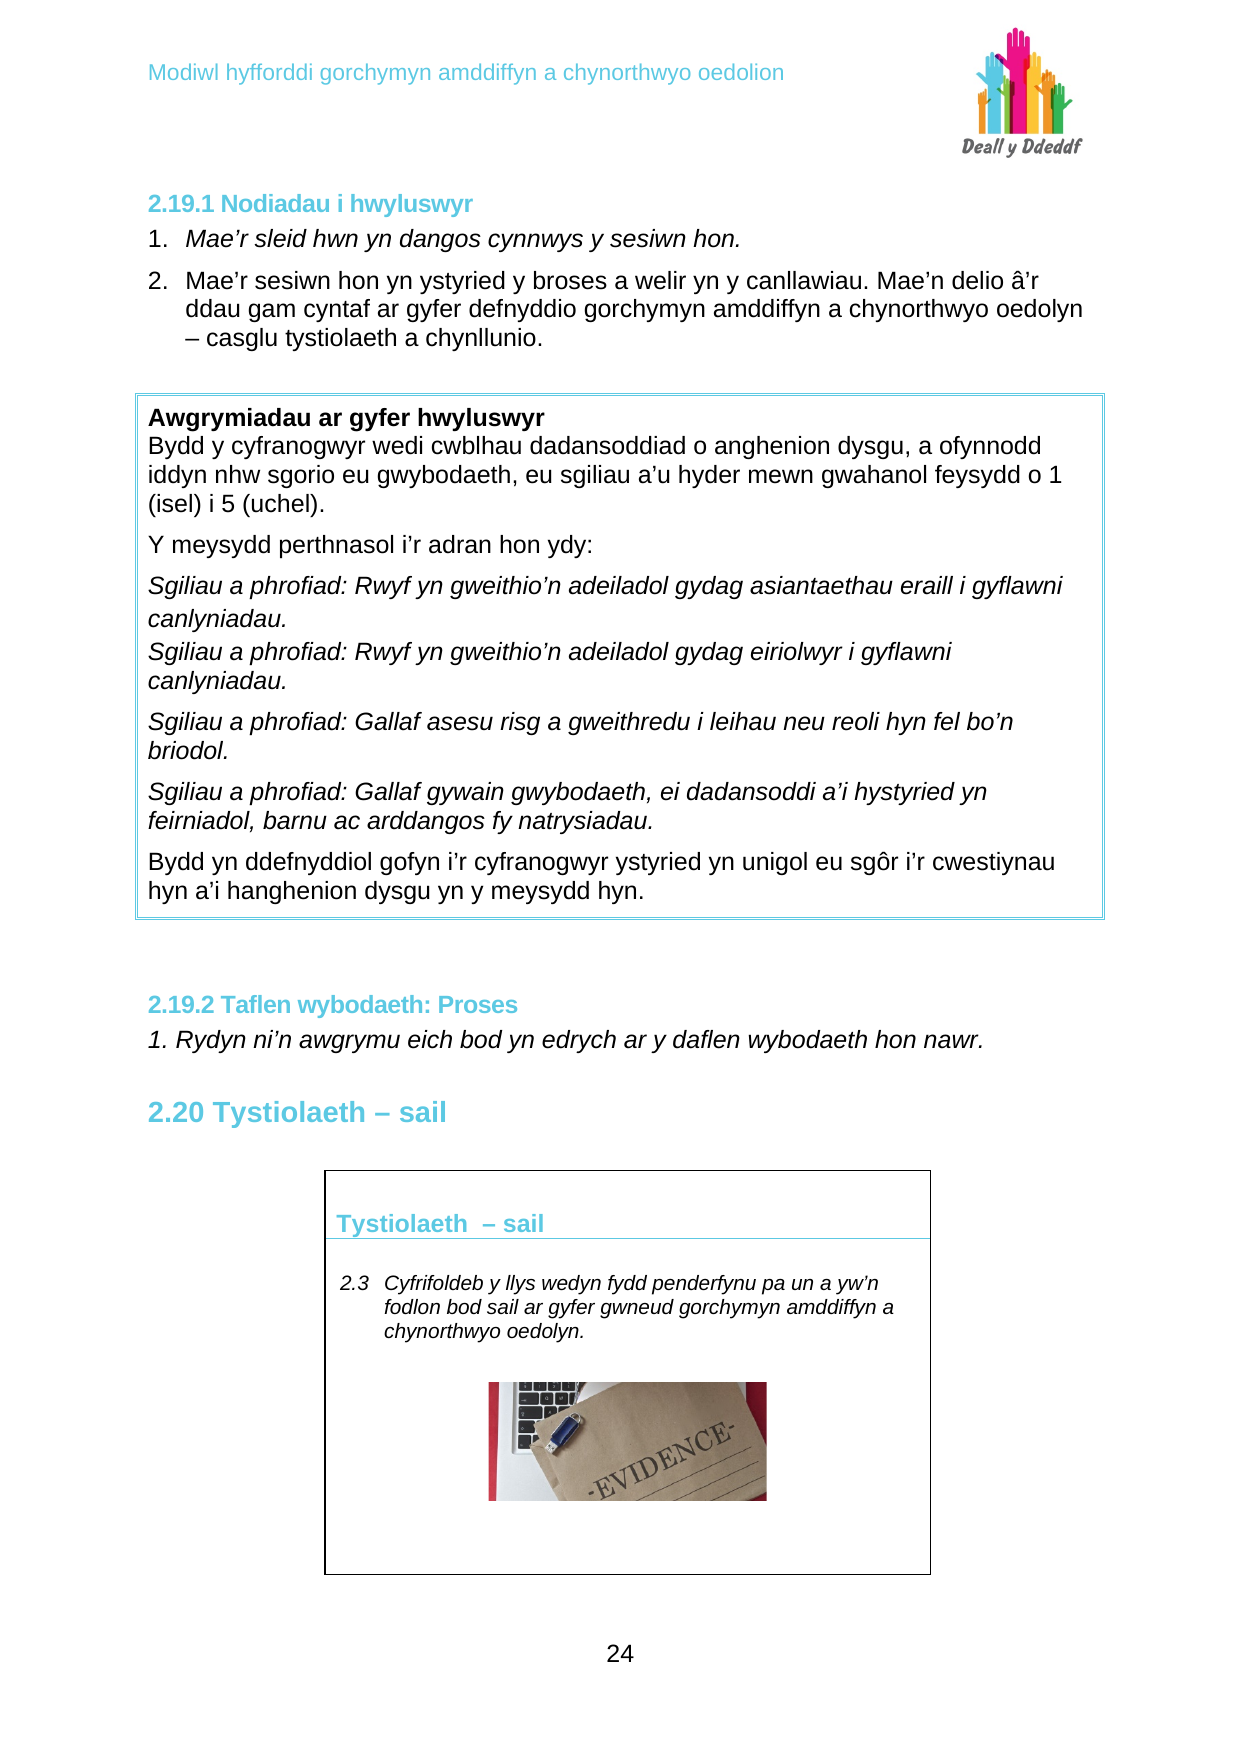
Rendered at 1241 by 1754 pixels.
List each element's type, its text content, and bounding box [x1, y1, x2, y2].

subtitle 2.19.1 Nodiadau i hwyluswyr [148, 189, 1093, 218]
subtitle 2.19.2 Taflen wybodaeth: Proses [148, 990, 1093, 1019]
list Mae’r sleid hwn yn dangos cynnwys y sesiwn hon. [148, 224, 1093, 253]
table_cell 2.3 Cyfrifoldeb y llys wedyn fydd penderfynu pa un a yw’n fodlon bod sail ar gyfer gwneud gorchymyn amddiffyn a chynorthwyo oedolyn. [326, 1239, 930, 1574]
picture [929, 16, 1113, 169]
list Mae’r sesiwn hon yn ystyried y broses a welir yn y canllawiau. Mae’n delio â’r ddau gam cyntaf ar gyfer defnyddio gorchymyn amddiffyn a chynorthwyo oedolyn – casglu tystiolaeth a chynllunio. [148, 266, 1093, 352]
subtitle 2.20 Tystiolaeth – sail [148, 1095, 1093, 1129]
picture [488, 1382, 767, 1501]
table_header Tystiolaeth – sail [326, 1171, 930, 1238]
table_header Awgrymiadau ar gyfer hwyluswyr Bydd y cyfranogwyr wedi cwblhau dadansoddiad o anghenion dysgu, a ofynnodd iddyn nhw sgorio eu gwybodaeth, eu sgiliau a’u hyder mewn gwahanol feysydd o 1 (isel) i 5 (uchel). Y meysydd perthnasol i’r adran hon ydy: Sgiliau a phrofiad: Rwyf yn gweithio’n adeiladol gydag asiantaethau eraill i gyflawni canlyniadau. Sgiliau a phrofiad: Rwyf yn gweithio’n adeiladol gydag eiriolwyr i gyflawni canlyniadau. Sgiliau a phrofiad: Gallaf asesu risg a gweithredu i leihau neu reoli hyn fel bo’n briodol. Sgiliau a phrofiad: Gallaf gywain gwybodaeth, ei dadansoddi a’i hystyried yn feirniadol, barnu ac arddangos fy natrysiadau. Bydd yn ddefnyddiol gofyn i’r cyfranogwyr ystyried yn unigol eu sgôr i’r cwestiynau hyn a’i hanghenion dysgu yn y meysydd hyn. [138, 396, 1102, 917]
list 1. Rydyn ni’n awgrymu eich bod yn edrych ar y daflen wybodaeth hon nawr. [148, 1025, 1093, 1054]
